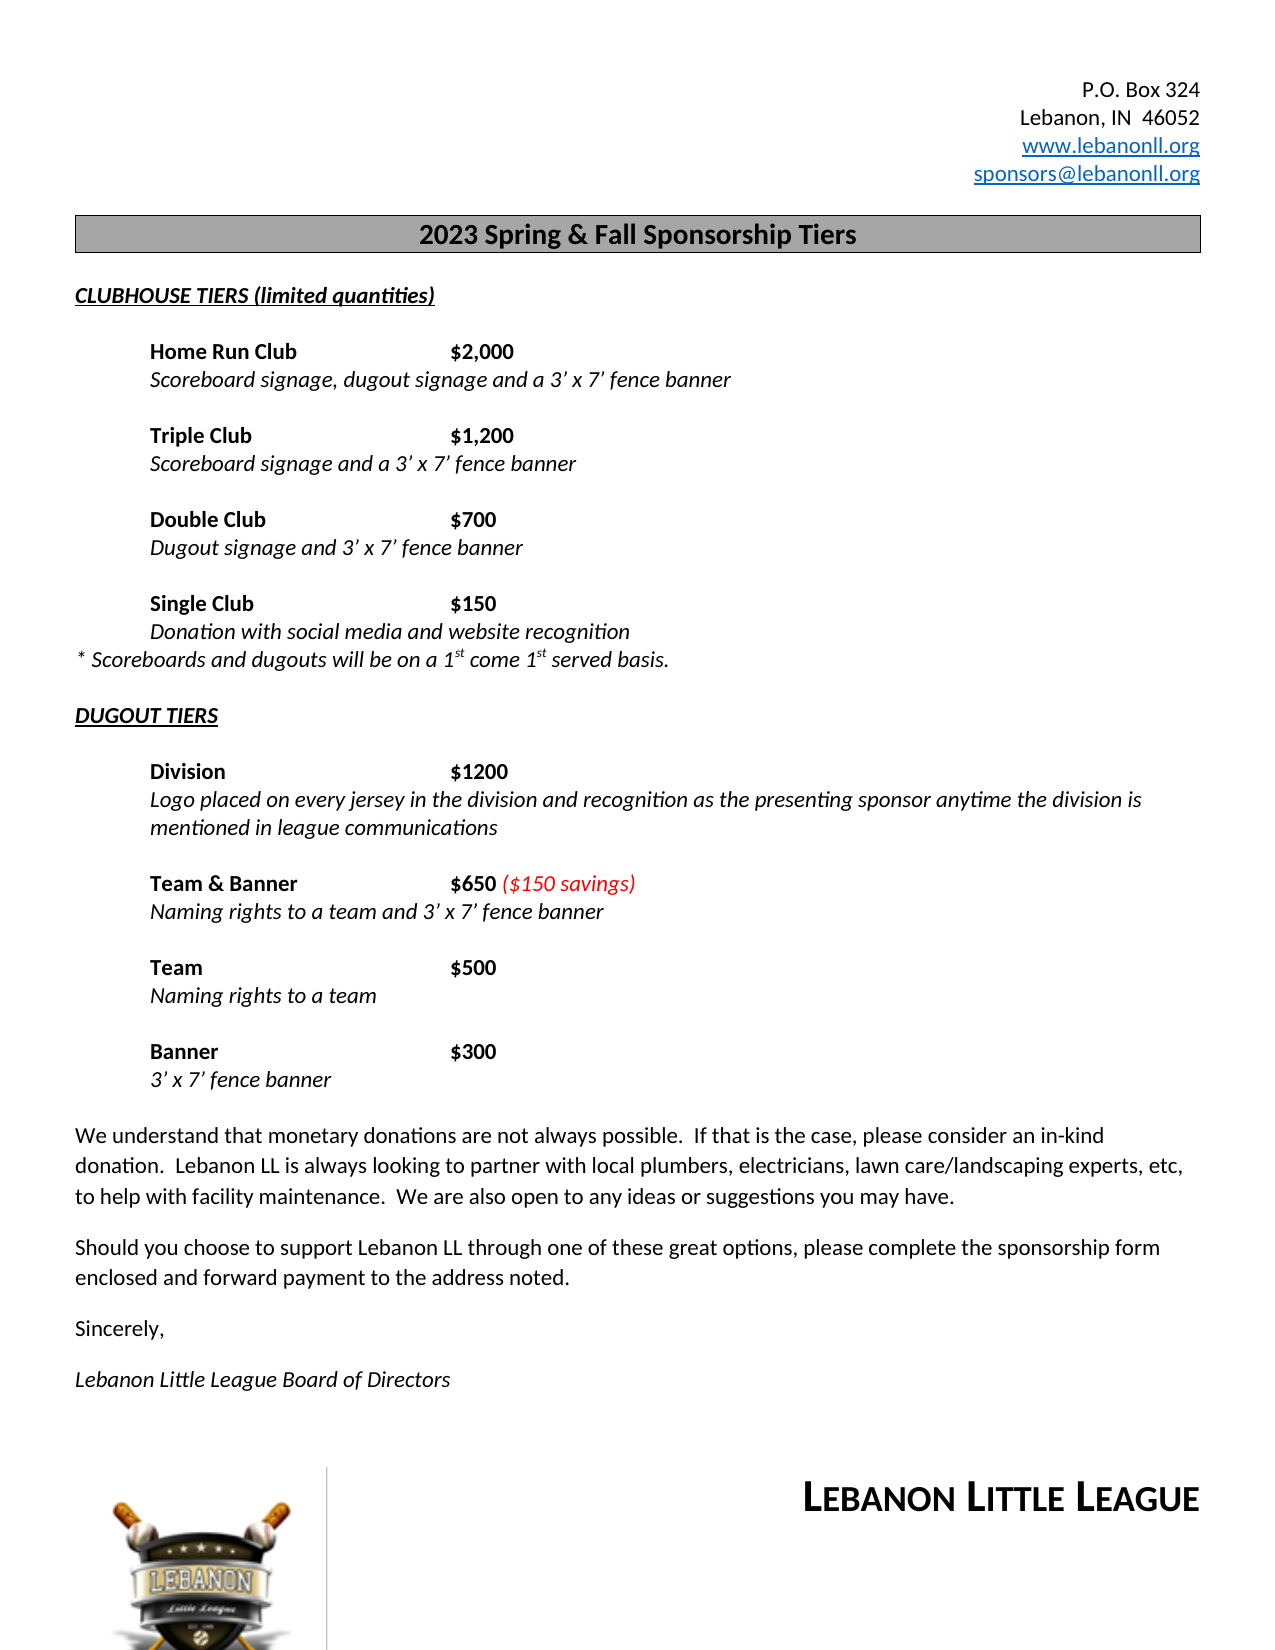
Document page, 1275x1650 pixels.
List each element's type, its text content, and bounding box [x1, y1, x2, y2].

text Lebanon Little League Board of Directors [75, 1365, 1200, 1393]
text Single Club $150 [150, 589, 1200, 617]
text Banner $300 [150, 1037, 1200, 1065]
table_header 2023 Spring & Fall Sponsorship Tiers [76, 216, 1200, 252]
text Team & Banner $650 ($150 savings) [150, 869, 1200, 897]
text Scoreboard signage, dugout signage and a 3’ x 7’ fence banner [150, 365, 1200, 393]
text Triple Club $1,200 [150, 421, 1200, 449]
text CLUBHOUSE TIERS (limited quantities) [75, 281, 1200, 309]
text 3’ x 7’ fence banner [150, 1065, 1200, 1093]
text Division $1200 [150, 757, 1200, 785]
text P.O. Box 324 [75, 75, 1200, 103]
text * Scoreboards and dugouts will be on a 1st come 1st served basis. [75, 645, 1200, 673]
text Double Club $700 [150, 505, 1200, 533]
text Scoreboard signage and a 3’ x 7’ fence banner [150, 449, 1200, 477]
text Dugout signage and 3’ x 7’ fence banner [150, 533, 1200, 561]
text Naming rights to a team [150, 981, 1200, 1009]
text Lebanon, IN 46052 [75, 103, 1200, 131]
text Sincerely, [75, 1314, 1200, 1342]
text Naming rights to a team and 3’ x 7’ fence banner [150, 897, 1200, 925]
text www.lebanonll.org [75, 131, 1200, 159]
text Lebanon Little League [75, 1467, 1200, 1523]
text DUGOUT TIERS [75, 701, 1200, 729]
text Logo placed on every jersey in the division and recognition as the presenting sponsor anytime the division is mentioned in league communications [150, 785, 1200, 841]
text Donation with social media and website recognition [150, 617, 1200, 645]
text Home Run Club $2,000 [150, 337, 1200, 365]
text Team $500 [150, 953, 1200, 981]
text sponsors@lebanonll.org [75, 159, 1200, 187]
text Should you choose to support Lebanon LL through one of these great options, please complete the sponsorship form enclosed and forward payment to the address noted. [75, 1233, 1200, 1291]
text We understand that monetary donations are not always possible. If that is the case, please consider an in-kind donation. Lebanon LL is always looking to partner with local plumbers, electricians, lawn care/landscaping experts, etc, to help with facility maintenance. We are also open to any ideas or suggestions you may have. [75, 1121, 1200, 1210]
